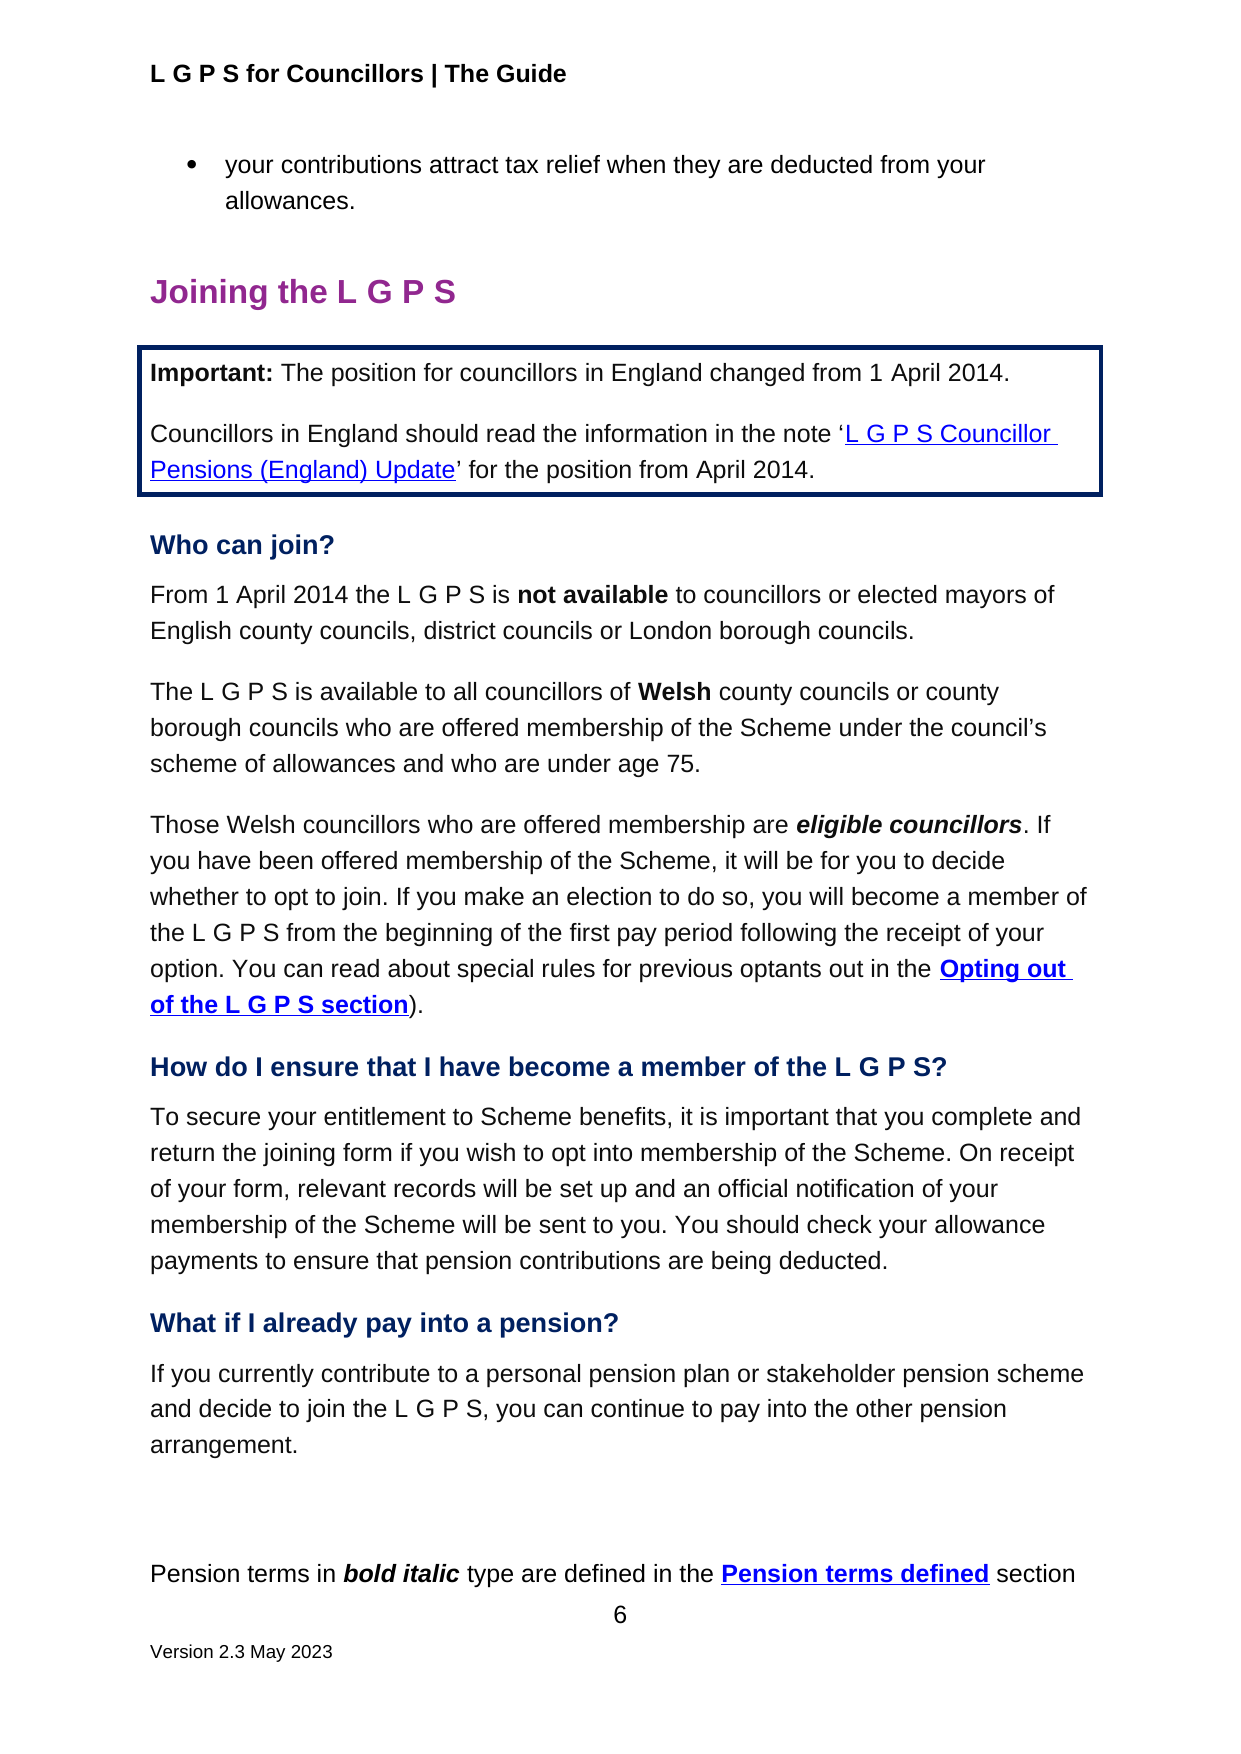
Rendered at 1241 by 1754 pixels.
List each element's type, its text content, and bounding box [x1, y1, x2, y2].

text Important: The position for councillors in England changed from 1 April 2014. [142, 350, 1099, 387]
text The L G P S is available to all councillors of Welsh county councils or county borough councils who are offered membership of the Scheme under the council’s scheme of allowances and who are under age 75. [150, 677, 1090, 778]
text If you currently contribute to a personal pension plan or stakeholder pension scheme and decide to join the L G P S, you can continue to pay into the other pension arrangement. [150, 1358, 1090, 1459]
text Councillors in England should read the information in the note ‘L G P S Councillor Pensions (England) Update’ for the position from April 2014. [142, 406, 1099, 492]
subtitle How do I ensure that I have become a member of the L G P S? [150, 1051, 1090, 1082]
text Those Welsh councillors who are offered membership are eligible councillors. If you have been offered membership of the Scheme, it will be for you to decide whether to opt to join. If you make an election to do so, you will become a member of the L G P S from the beginning of the first pay period following the receipt of your option. You can read about special rules for previous optants out in the Opting out of the L G P S section). [150, 810, 1090, 1018]
subtitle What if I already pay into a pension? [150, 1307, 1090, 1338]
subtitle Joining the L G P S [150, 272, 1090, 310]
text To secure your entitlement to Scheme benefits, it is important that you complete and return the joining form if you wish to opt into membership of the Scheme. On receipt of your form, relevant records will be set up and an official notification of your membership of the Scheme will be sent to you. You should check your allowance payments to ensure that pension contributions are being deducted. [150, 1102, 1090, 1275]
subtitle Who can join? [150, 529, 1090, 560]
text From 1 April 2014 the L G P S is not available to councillors or elected mayors of English county councils, district councils or London borough councils. [150, 580, 1090, 645]
list your contributions attract tax relief when they are deducted from your allowances. [187, 150, 1090, 215]
